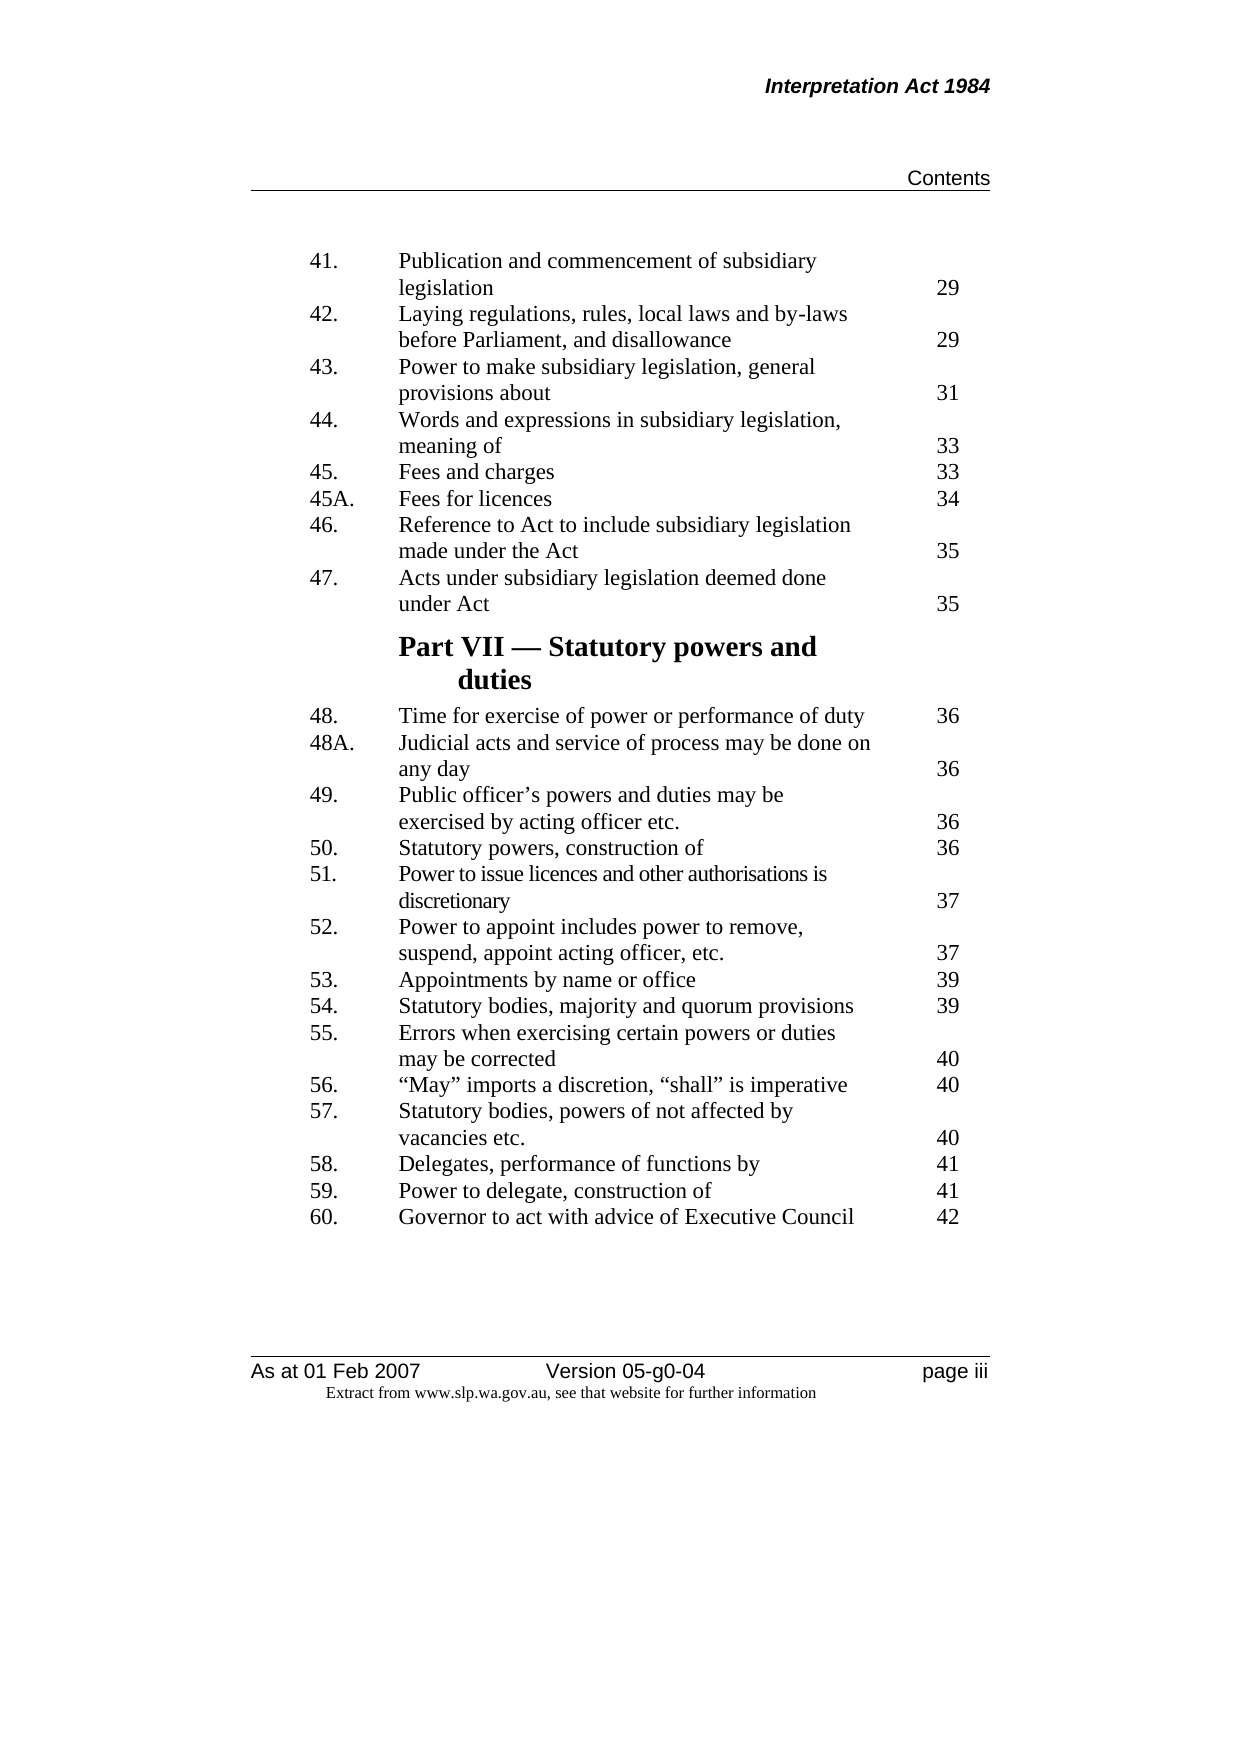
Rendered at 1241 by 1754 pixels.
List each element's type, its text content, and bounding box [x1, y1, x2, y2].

text 41. Publication and commencement of subsidiary legislation 29 [309, 247, 872, 300]
text 44. Words and expressions in subsidiary legislation, meaning of 33 [309, 406, 872, 458]
text 55. Errors when exercising certain powers or duties may be corrected 40 [309, 1018, 872, 1071]
text 47. Acts under subsidiary legislation deemed done under Act 35 [309, 564, 872, 616]
text 56. “May” imports a discretion, “shall” is imperative 40 [309, 1071, 872, 1098]
text 49. Public officer’s powers and duties may be exercised by acting officer etc. 36 [309, 781, 872, 834]
text 59. Power to delegate, construction of 41 [309, 1177, 872, 1203]
text 60. Governor to act with advice of Executive Council 42 [309, 1203, 872, 1229]
text 53. Appointments by name or office 39 [309, 966, 872, 992]
text 58. Delegates, performance of functions by 41 [309, 1150, 872, 1177]
text 50. Statutory powers, construction of 36 [309, 834, 872, 860]
text 54. Statutory bodies, majority and quorum provisions 39 [309, 992, 872, 1018]
text 52. Power to appoint includes power to remove, suspend, appoint acting officer, etc. 37 [309, 913, 872, 966]
text 45. Fees and charges 33 [309, 458, 872, 485]
text 46. Reference to Act to include subsidiary legislation made under the Act 35 [309, 511, 872, 564]
text 57. Statutory bodies, powers of not affected by vacancies etc. 40 [309, 1098, 872, 1150]
text 43. Power to make subsidiary legislation, general provisions about 31 [309, 353, 872, 406]
text Part VII — Statutory powers and duties [398, 629, 872, 696]
text 48A. Judicial acts and service of process may be done on any day 36 [309, 729, 872, 781]
text 45A. Fees for licences 34 [309, 485, 872, 511]
text 48. Time for exercise of power or performance of duty 36 [309, 702, 872, 729]
text 42. Laying regulations, rules, local laws and by-laws before Parliament, and disallowance 29 [309, 300, 872, 353]
text 51. Power to issue licences and other authorisations is discretionary 37 [309, 860, 872, 913]
